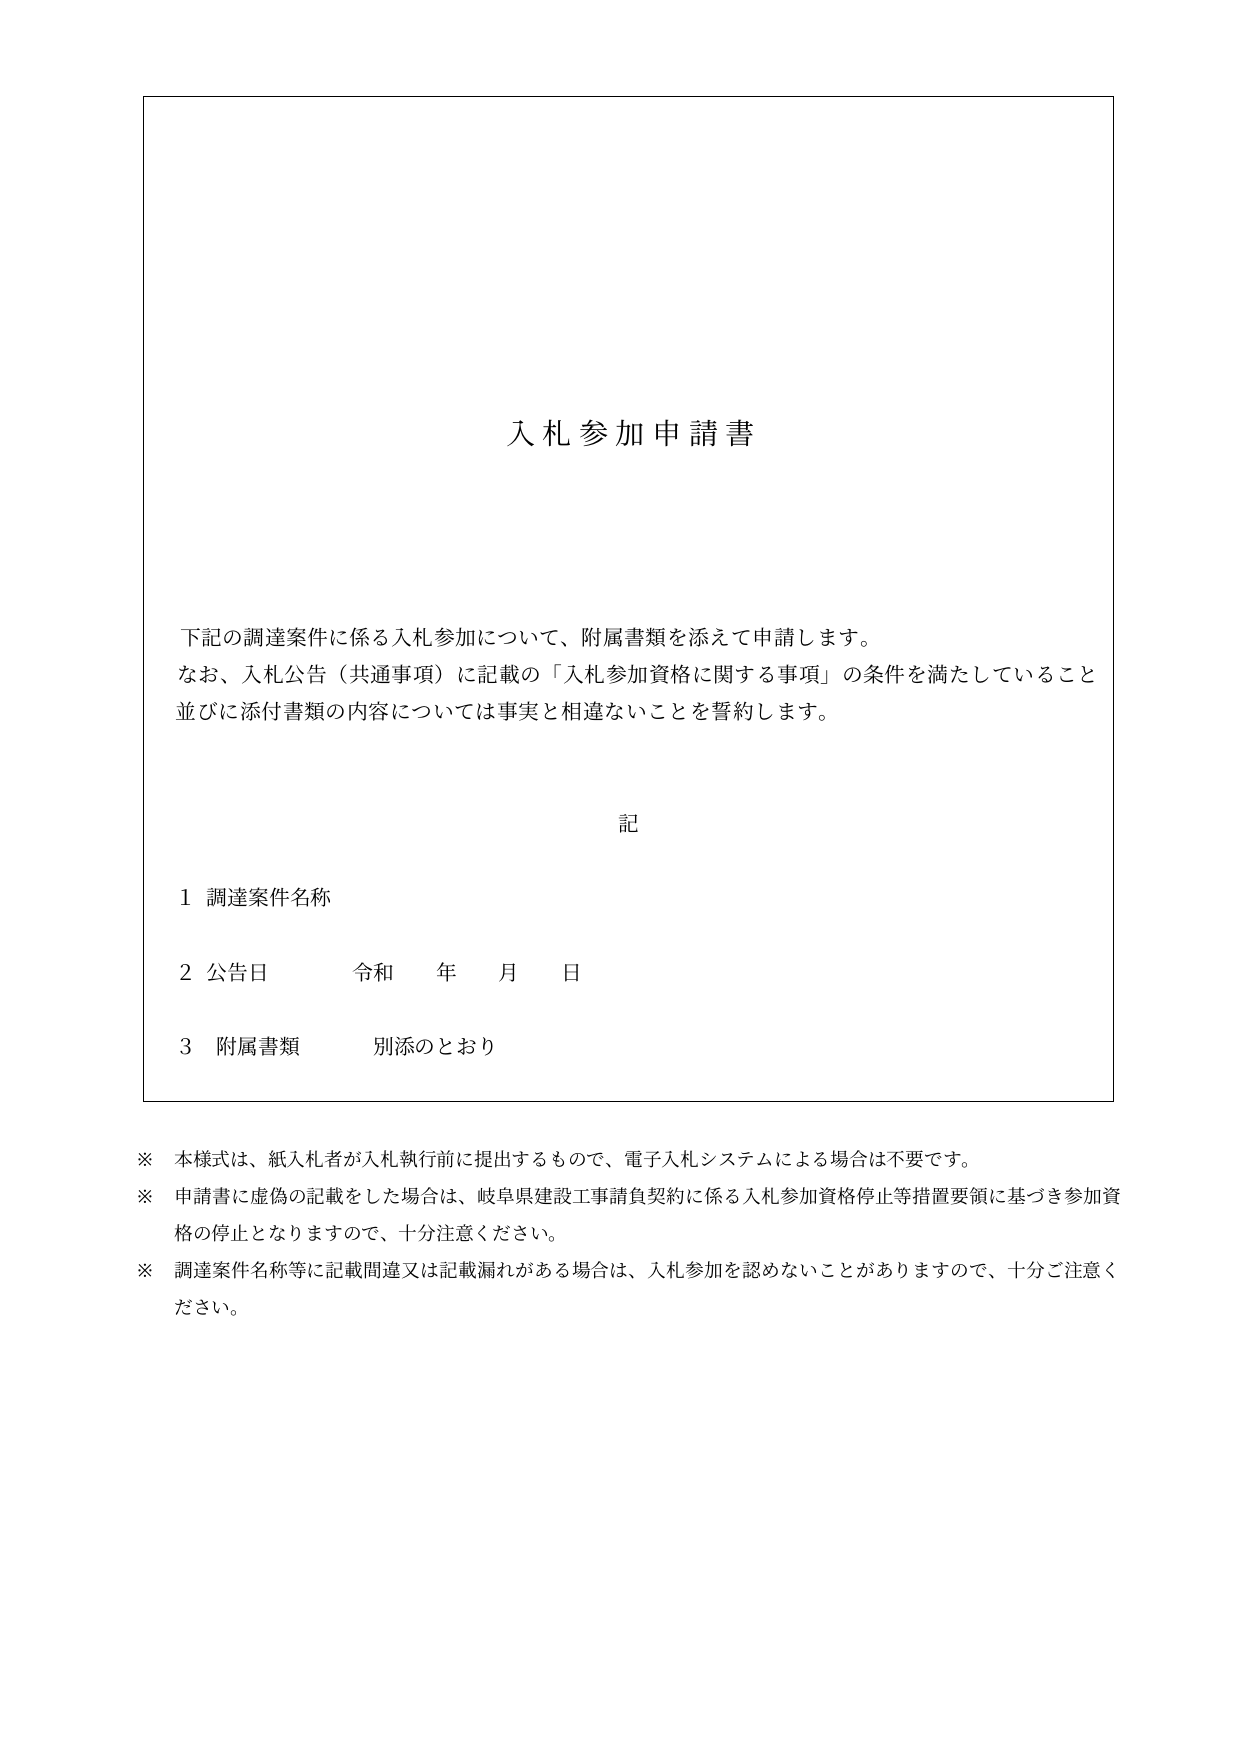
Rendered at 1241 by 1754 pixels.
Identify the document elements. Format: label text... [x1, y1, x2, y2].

list 本様式は、紙入札者が入札執行前に提出するもので、電子入札システムによる場合は不要です。 [137, 1139, 1122, 1177]
list 調達案件名称等に記載間違又は記載漏れがある場合は、入札参加を認めないことがありますので、十分ご注意ください。 [137, 1251, 1122, 1325]
list 申請書に虚偽の記載をした場合は、岐阜県建設工事請負契約に係る入札参加資格停止等措置要領に基づき参加資格の停止となりますので、十分注意ください。 [137, 1177, 1122, 1251]
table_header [144, 97, 1113, 1101]
